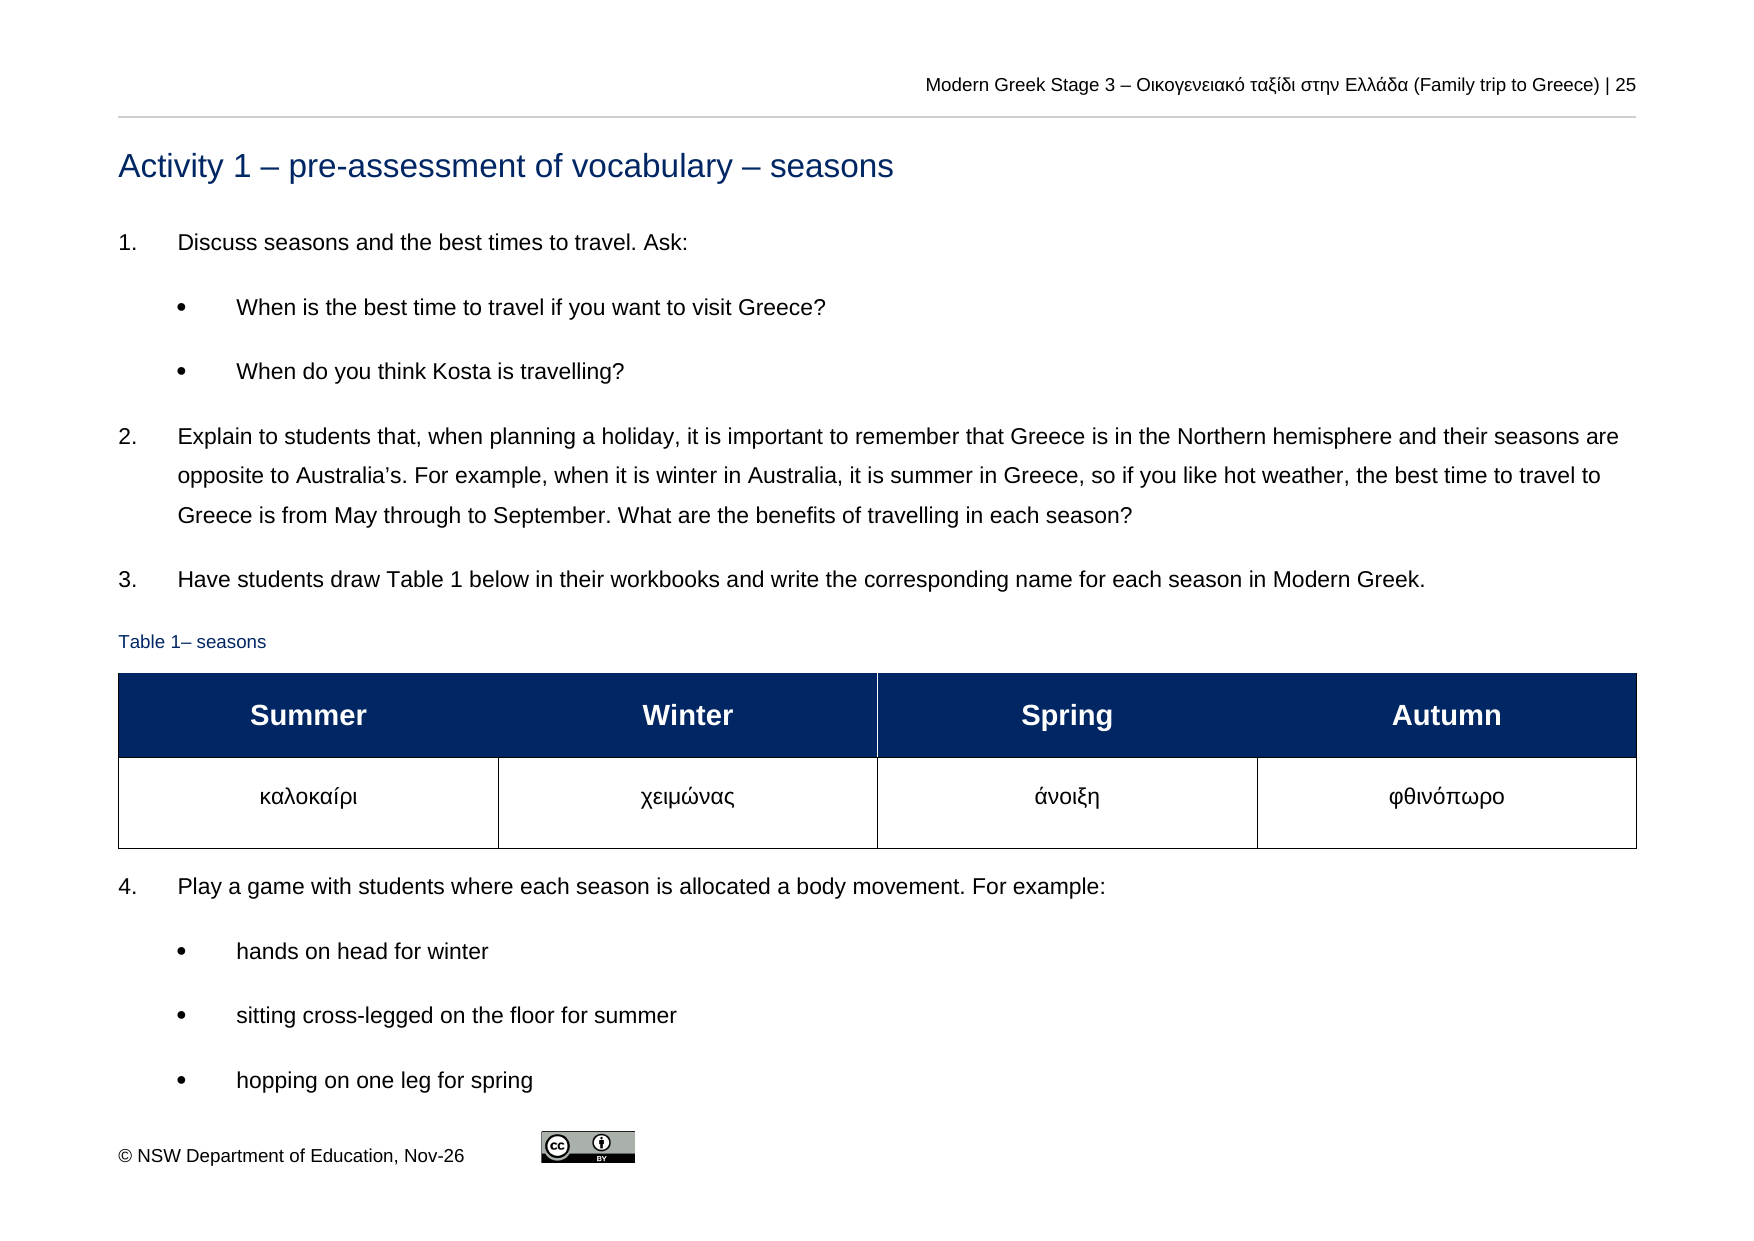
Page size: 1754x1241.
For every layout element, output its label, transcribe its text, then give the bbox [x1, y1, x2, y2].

list Explain to students that, when planning a holiday, it is important to remember that Greece is in the Northern hemisphere and their seasons are opposite to Australia’s. For example, when it is winter in Australia, it is summer in Greece, so if you like hot weather, the best time to travel to Greece is from May through to September. What are the benefits of travelling in each season? [118, 423, 1636, 528]
list Have students draw Table 1 below in their workbooks and write the corresponding name for each season in Modern Greek. [118, 566, 1636, 592]
table_header Summer [119, 673, 498, 757]
list When do you think Kosta is travelling? [177, 358, 1636, 384]
list hopping on one leg for spring [177, 1067, 1636, 1093]
subtitle Activity 1 – pre-assessment of vocabulary – seasons [118, 147, 1636, 185]
table_cell χειμώνας [499, 758, 877, 848]
list sitting cross-legged on the floor for summer [177, 1002, 1636, 1028]
table_cell φθινόπωρο [1258, 758, 1636, 848]
table_header Winter [498, 673, 877, 757]
list When is the best time to travel if you want to visit Greece? [177, 294, 1636, 320]
picture [541, 1131, 635, 1163]
table_header Autumn [1257, 673, 1636, 757]
table_cell άνοιξη [878, 758, 1257, 848]
list hands on head for winter [177, 938, 1636, 964]
table_header Spring [878, 673, 1257, 757]
table_cell καλοκαíρι [119, 758, 498, 848]
list Discuss seasons and the best times to travel. Ask: [118, 229, 1636, 256]
list Play a game with students where each season is allocated a body movement. For example: [118, 873, 1636, 899]
